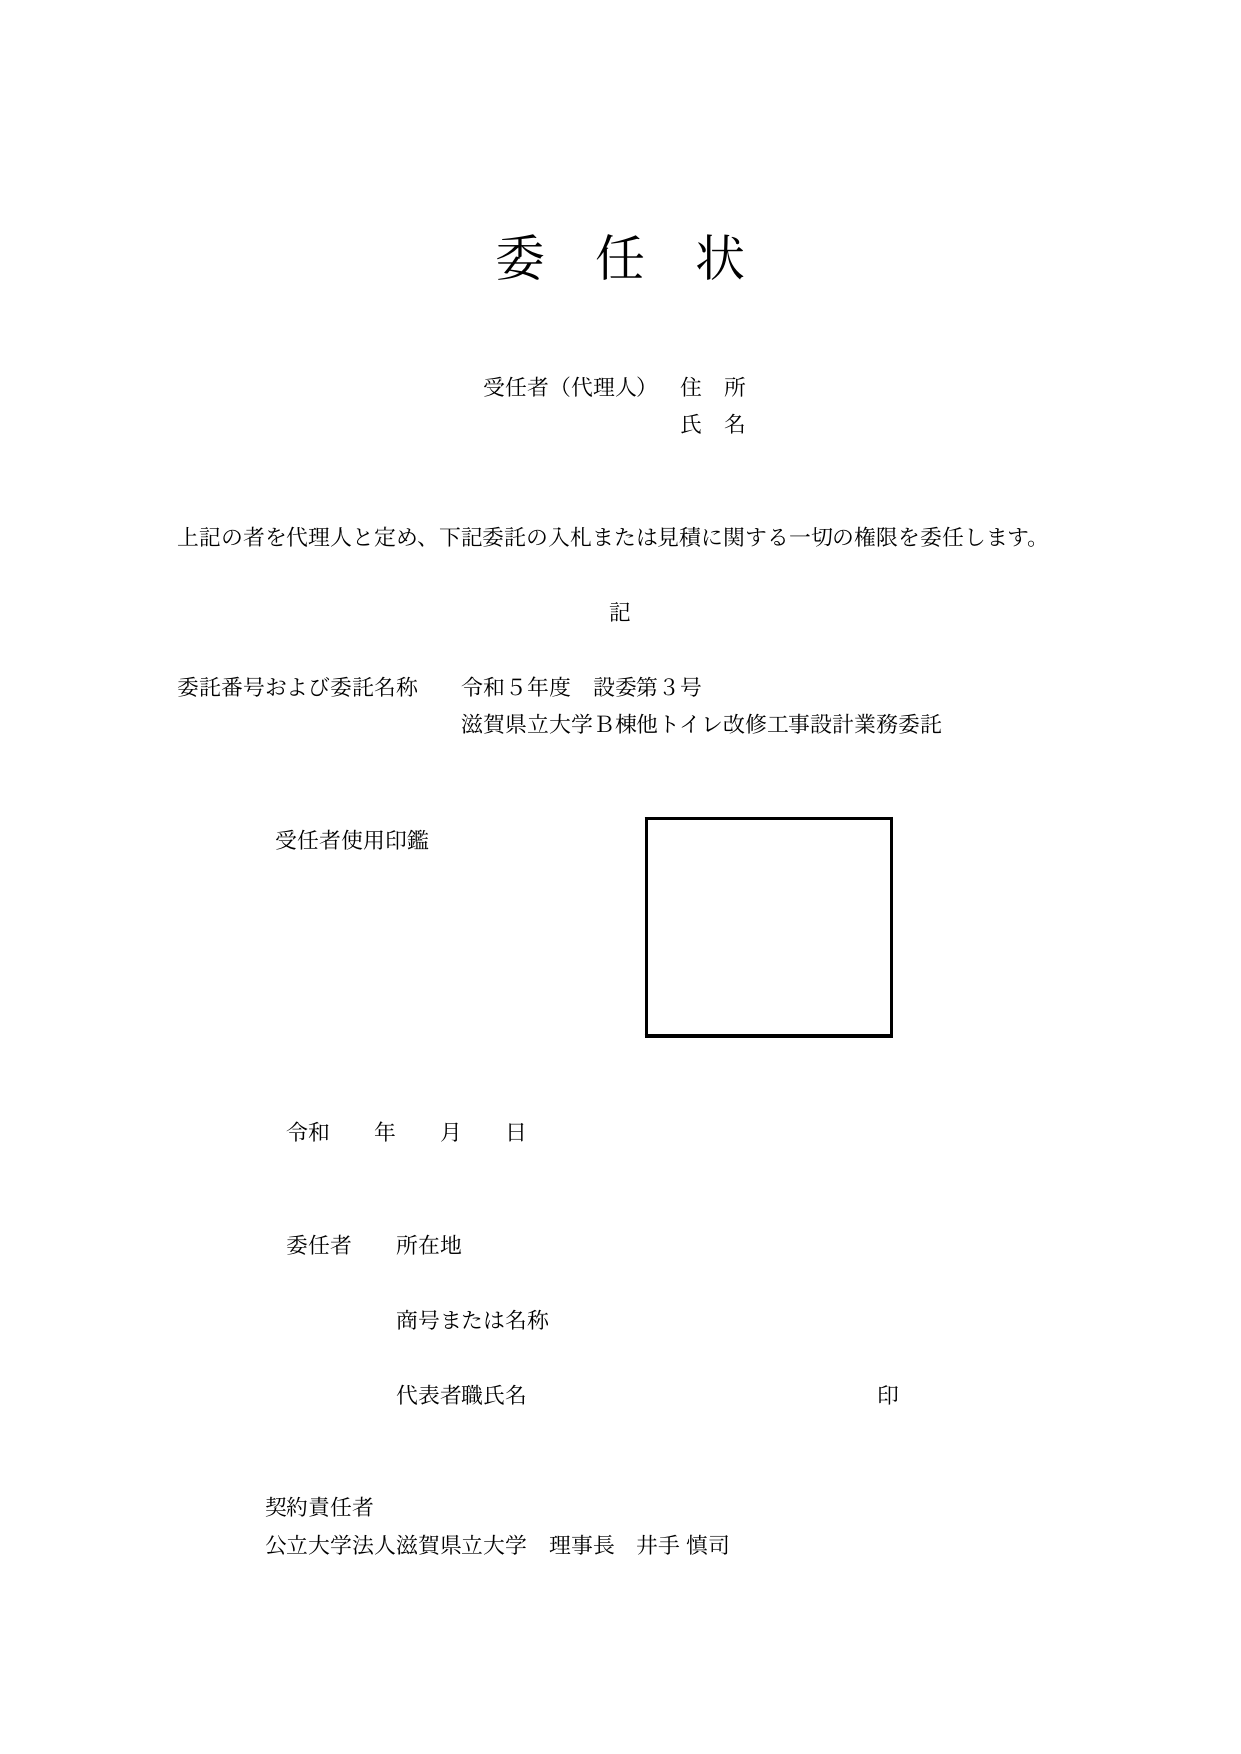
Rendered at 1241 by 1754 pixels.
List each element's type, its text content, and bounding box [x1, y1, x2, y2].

text 代表者職氏名 印 [177, 1375, 1063, 1412]
text 滋賀県立大学Ｂ棟他トイレ改修工事設計業務委託 [177, 704, 1063, 742]
text 受任者（代理人） 住 所 [177, 367, 1063, 404]
text 氏 名 [177, 404, 1063, 442]
text 委 任 状 [177, 217, 1063, 292]
table_header [648, 820, 890, 1034]
text 契約責任者 [177, 1487, 1063, 1525]
text 上記の者を代理人と定め、下記委託の入札または見積に関する一切の権限を委任します。 [177, 517, 1063, 554]
text 令和 年 月 日 [177, 1112, 1063, 1150]
text 記 [177, 592, 1063, 629]
text 委託番号および委託名称 令和５年度 設委第３号 [177, 667, 1063, 704]
text 委任者 所在地 [177, 1225, 1063, 1262]
text 公立大学法人滋賀県立大学 理事長 井手 慎司 [177, 1525, 1063, 1562]
table_header 受任者使用印鑑 [183, 817, 645, 1034]
text 商号または名称 [177, 1300, 1063, 1337]
